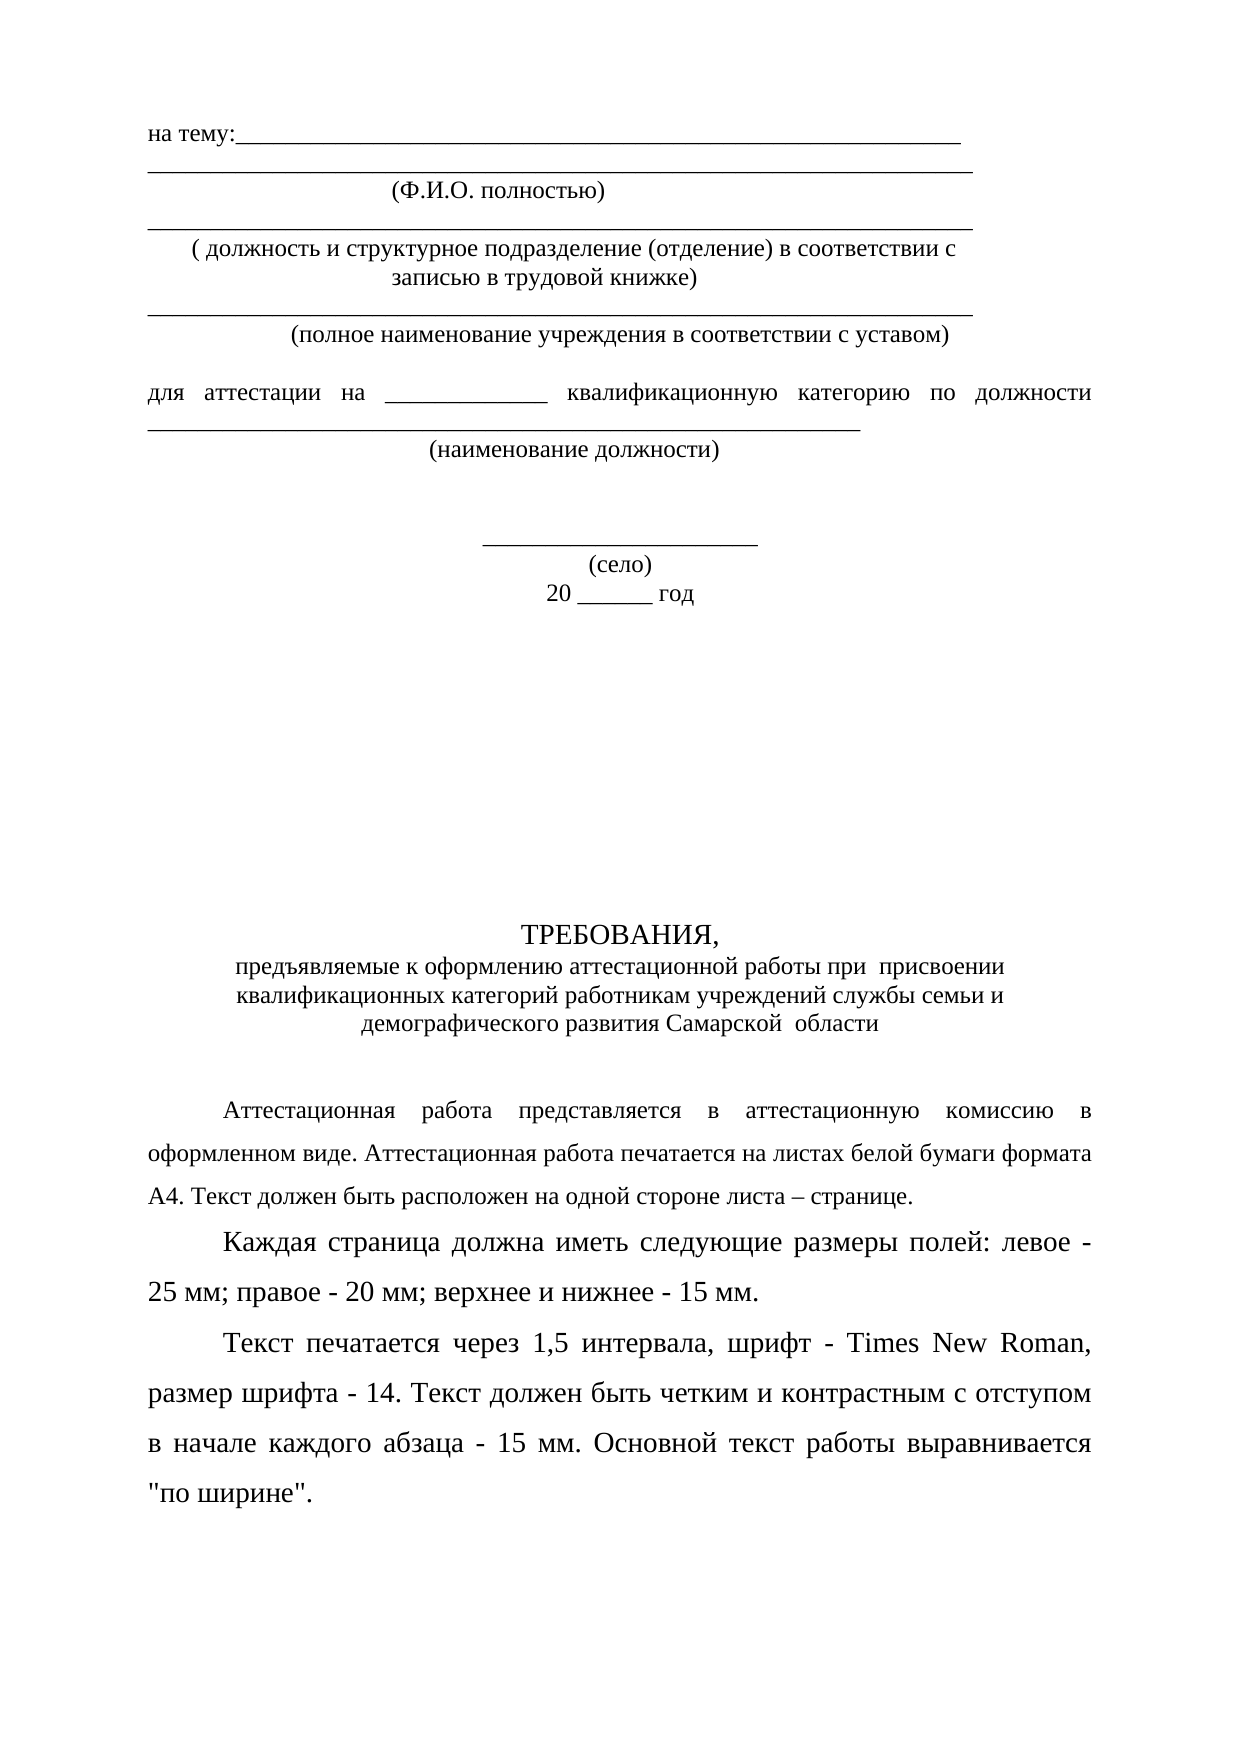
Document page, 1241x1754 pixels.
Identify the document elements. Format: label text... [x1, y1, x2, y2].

text предъявляемые к оформлению аттестационной работы при присвоении квалификационных категорий работникам учреждений службы семьи и демографического развития Самарской области [148, 951, 1092, 1037]
text ТРЕБОВАНИЯ, [148, 917, 1092, 951]
text __________________________________________________________________ [148, 147, 1092, 176]
text Каждая страница должна иметь следующие размеры полей: левое - ; правое - ; верхнее и нижнее - . [148, 1224, 1092, 1308]
text ( должность и структурное подразделение (отделение) в соответствии с [148, 233, 1092, 262]
text 20 ______ год [148, 578, 1092, 607]
text (Ф.И.О. полностью) [148, 176, 1092, 204]
text Текст печатается через 1,5 интервала, шрифт - Times New Roman, размер шрифта - 14. Текст должен быть четким и контрастным с отступом в начале каждого абзаца - . Основной текст работы выравнивается "по ширине". [148, 1325, 1092, 1509]
text Аттестационная работа представляется в аттестационную комиссию в оформленном виде. Аттестационная работа печатается на листах белой бумаги формата А4. Текст должен быть расположен на одной стороне листа – странице. [148, 1095, 1092, 1210]
text ______________________ [148, 521, 1092, 549]
text (полное наименование учреждения в соответствии с уставом) [148, 319, 1092, 348]
text на тему:__________________________________________________________ [148, 118, 1092, 147]
text записью в трудовой книжке) [148, 262, 1092, 291]
text (село) [148, 549, 1092, 578]
text __________________________________________________________________ [148, 204, 1092, 233]
text для аттестации на _____________ квалификационную категорию по должности _________________________________________________________ [148, 377, 1092, 434]
text __________________________________________________________________ [148, 291, 1092, 319]
text (наименование должности) [148, 434, 1092, 463]
